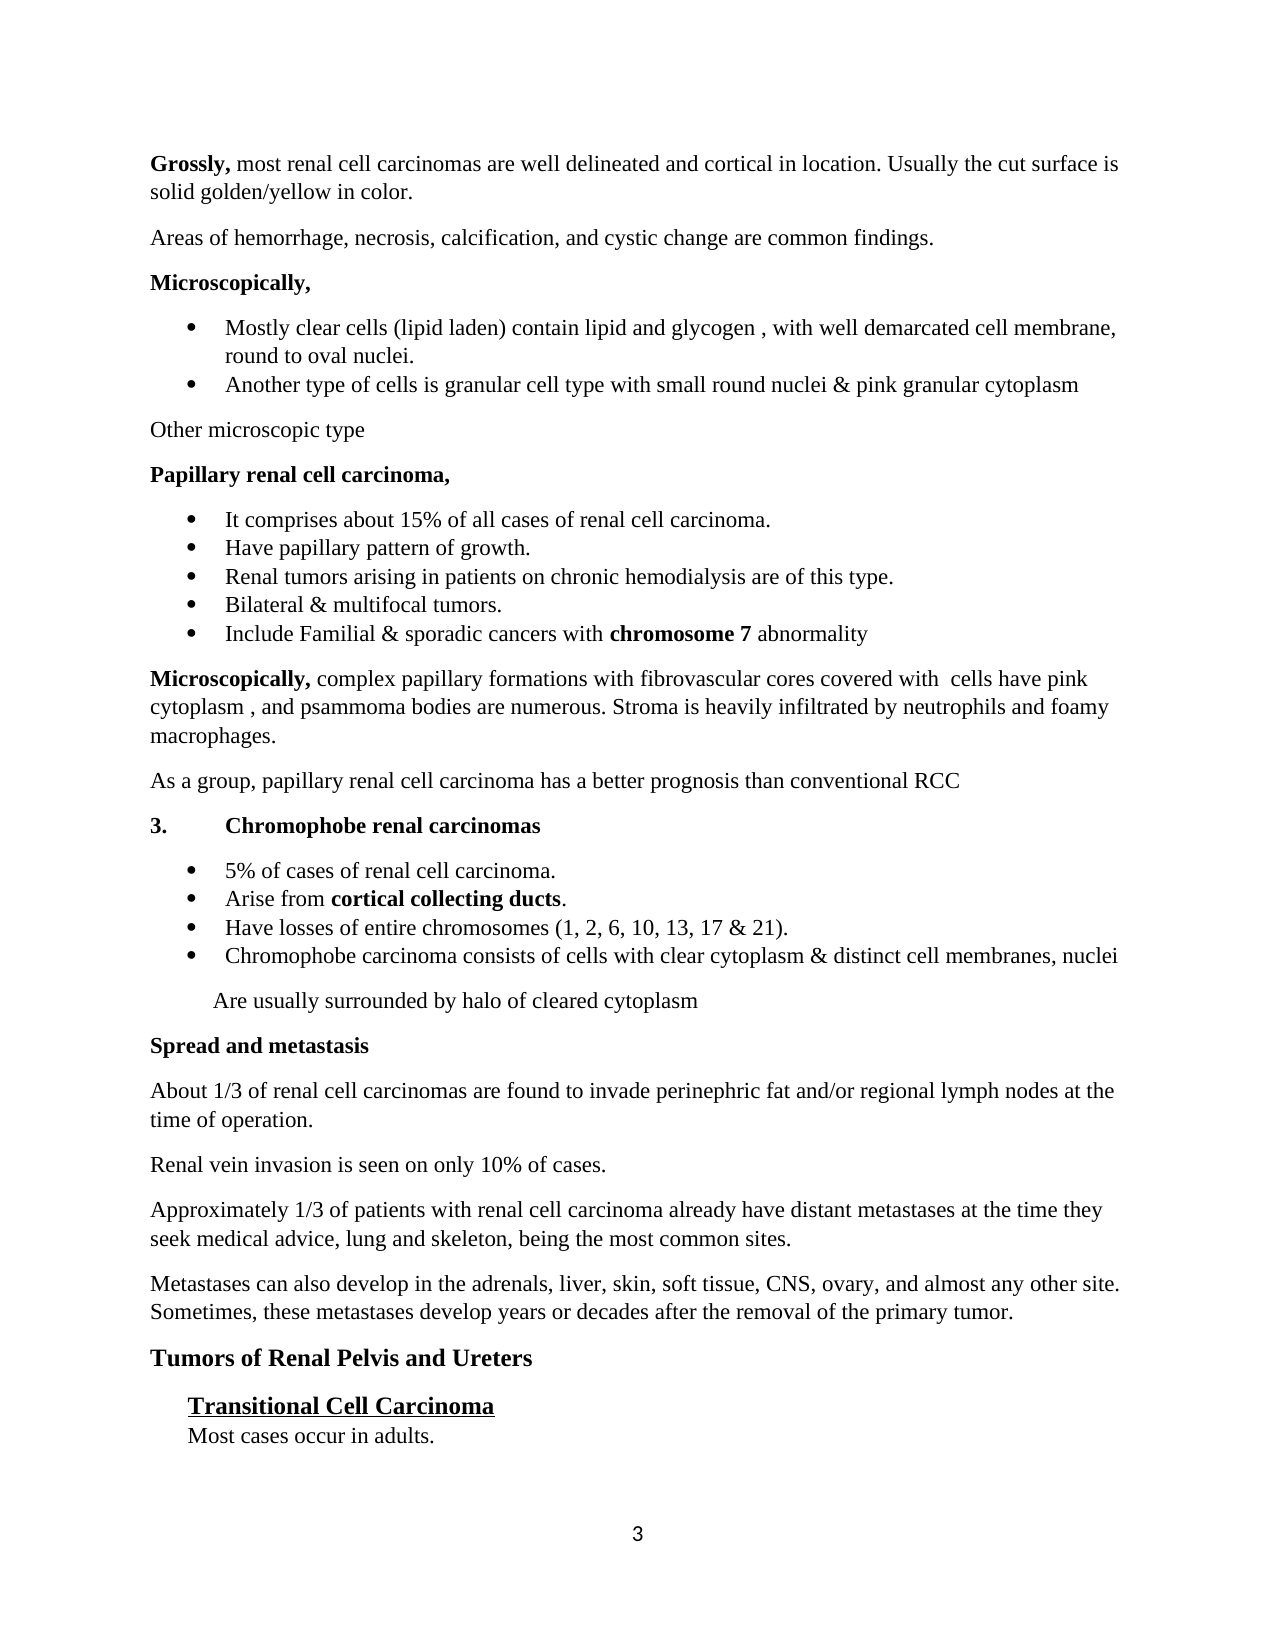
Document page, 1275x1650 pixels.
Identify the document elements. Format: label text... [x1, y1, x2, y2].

text Tumors of Renal Pelvis and Ureters [150, 1343, 1125, 1372]
list Chromophobe carcinoma consists of cells with clear cytoplasm & distinct cell membranes, nuclei [187, 942, 1125, 969]
text Microscopically, complex papillary formations with fibrovascular cores covered with cells have pink cytoplasm , and psammoma bodies are numerous. Stroma is heavily infiltrated by neutrophils and foamy macrophages. [150, 665, 1125, 748]
list 5% of cases of renal cell carcinoma. [187, 857, 1125, 883]
text Transitional Cell Carcinoma Most cases occur in adults. [187, 1391, 1125, 1448]
list Have losses of entire chromosomes (1, 2, 6, 10, 13, 17 & 21). [187, 914, 1125, 940]
text Papillary renal cell carcinoma, [150, 461, 1125, 487]
list It comprises about 15% of all cases of renal cell carcinoma. [187, 506, 1125, 532]
list Include Familial & sporadic cancers with chromosome 7 abnormality [187, 620, 1125, 646]
text Are usually surrounded by halo of cleared cytoplasm [150, 987, 1125, 1014]
text Other microscopic type [150, 416, 1125, 442]
text About 1/3 of renal cell carcinomas are found to invade perinephric fat and/or regional lymph nodes at the time of operation. [150, 1078, 1125, 1132]
text Grossly, most renal cell carcinomas are well delineated and cortical in location. Usually the cut surface is solid golden/yellow in color. [150, 150, 1125, 205]
list Renal tumors arising in patients on chronic hemodialysis are of this type. [187, 563, 1125, 589]
text Metastases can also develop in the adrenals, liver, skin, soft tissue, CNS, ovary, and almost any other site. Sometimes, these metastases develop years or decades after the removal of the primary tumor. [150, 1270, 1125, 1324]
text Renal vein invasion is seen on only 10% of cases. [150, 1151, 1125, 1177]
list Have papillary pattern of growth. [187, 534, 1125, 561]
list Another type of cells is granular cell type with small round nuclei & pink granular cytoplasm [187, 371, 1125, 397]
text As a group, papillary renal cell carcinoma has a better prognosis than conventional RCC [150, 767, 1125, 793]
text Spread and metastasis [150, 1032, 1125, 1059]
text 3. Chromophobe renal carcinomas [150, 812, 1125, 838]
list Bilateral & multifocal tumors. [187, 591, 1125, 618]
list Arise from cortical collecting ducts. [187, 885, 1125, 912]
text Approximately 1/3 of patients with renal cell carcinoma already have distant metastases at the time they seek medical advice, lung and skeleton, being the most common sites. [150, 1196, 1125, 1251]
text Microscopically, [150, 269, 1125, 295]
list Mostly clear cells (lipid laden) contain lipid and glycogen , with well demarcated cell membrane, round to oval nuclei. [187, 314, 1125, 368]
text Areas of hemorrhage, necrosis, calcification, and cystic change are common findings. [150, 223, 1125, 250]
